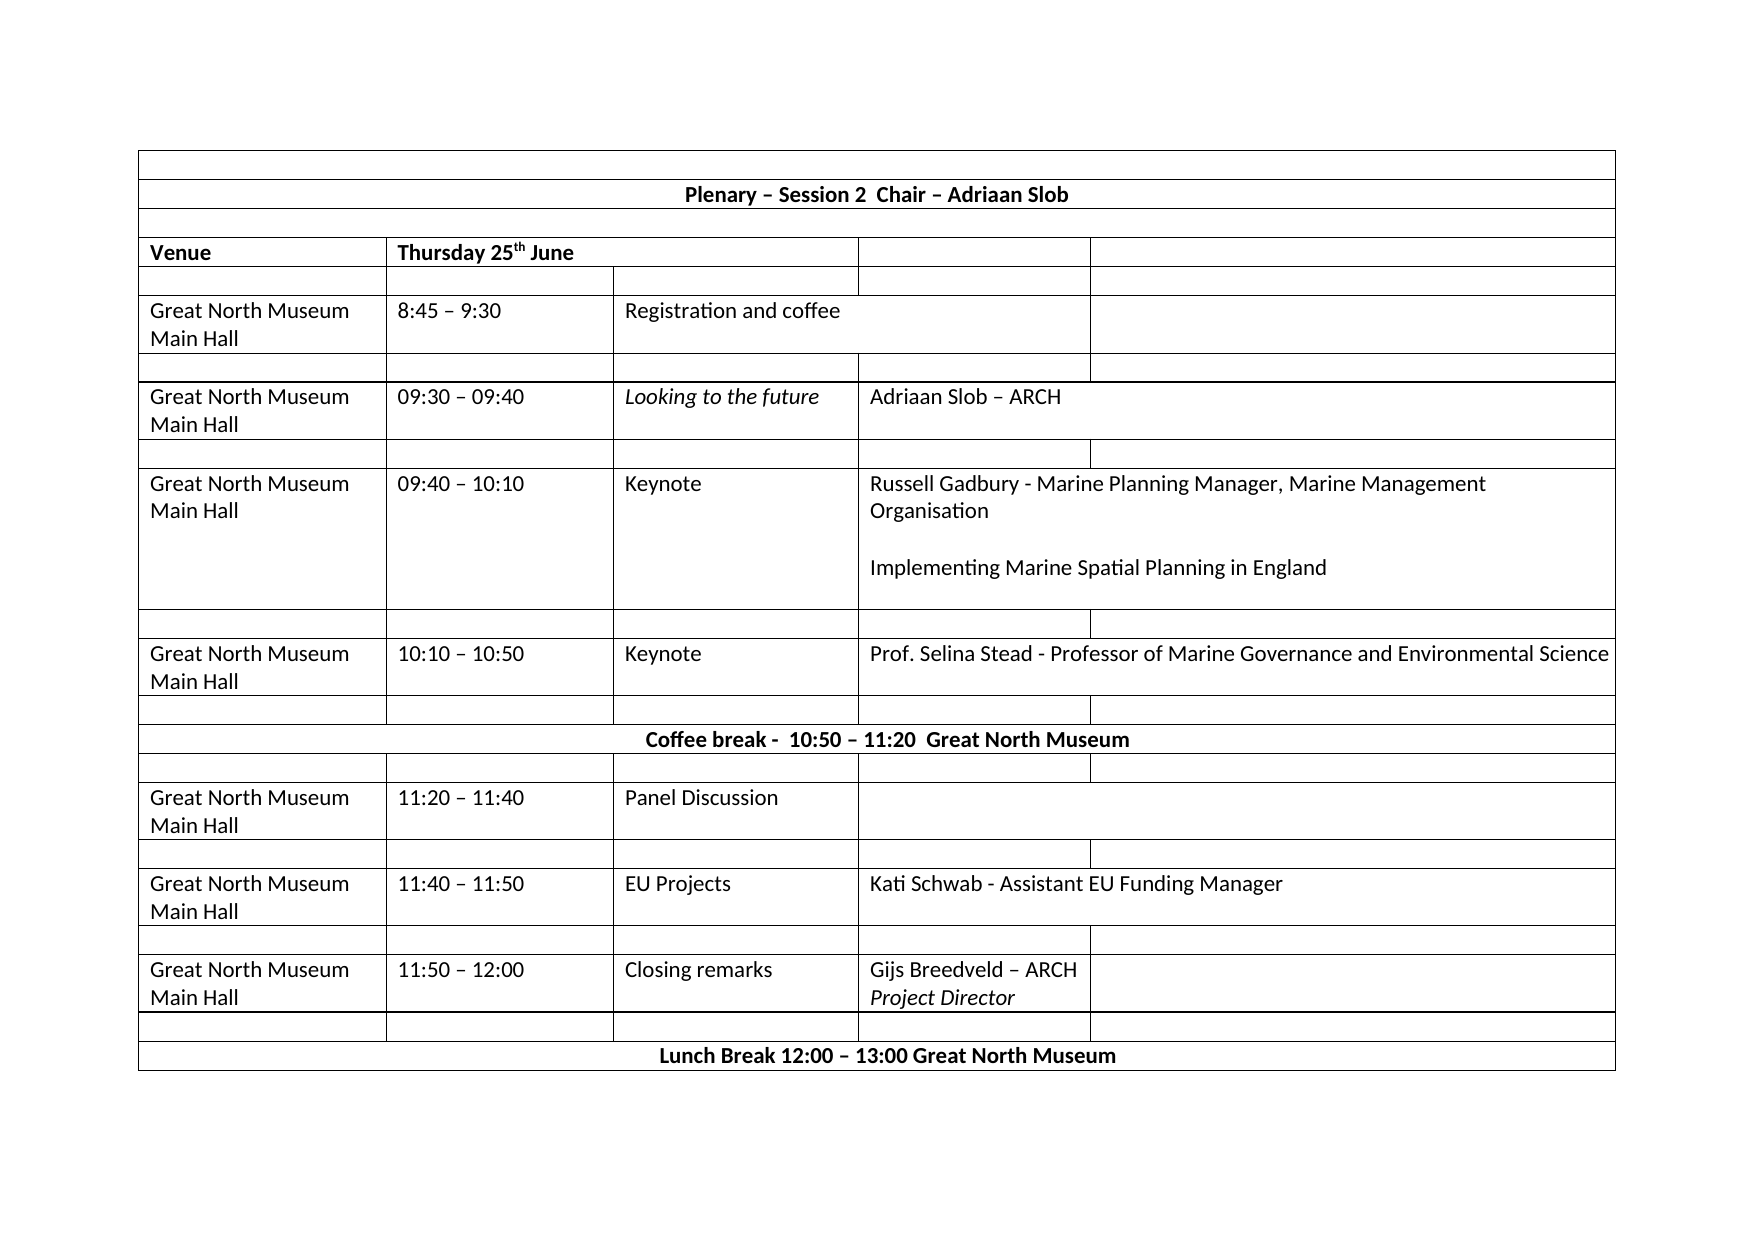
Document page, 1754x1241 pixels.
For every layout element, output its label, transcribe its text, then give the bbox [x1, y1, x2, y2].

table_cell [387, 610, 613, 638]
table_cell [1091, 238, 1615, 266]
table_cell [859, 440, 1090, 468]
table_cell [859, 354, 1090, 381]
table_cell Russell Gadbury - Marine Planning Manager, Marine Management Organisation Implementing Marine Spatial Planning in England [859, 469, 1615, 609]
table_cell [859, 783, 1615, 839]
table_cell Looking to the future [614, 383, 858, 438]
table_cell Lunch Break 12:00 – 13:00 Great North Museum [139, 1042, 1615, 1069]
table_cell [387, 840, 613, 868]
table_cell [859, 267, 1090, 295]
table_cell [139, 926, 386, 954]
table_cell [387, 1013, 613, 1041]
table_cell [614, 354, 858, 381]
table_cell [139, 754, 386, 782]
table_cell [859, 926, 1090, 954]
table_cell [139, 1013, 386, 1041]
table_cell [859, 1013, 1090, 1041]
table_cell Great North Museum Main Hall [139, 783, 386, 839]
table_cell Great North Museum Main Hall [139, 869, 386, 925]
table_cell [859, 610, 1090, 638]
table_cell Venue [139, 238, 386, 266]
table_cell Adriaan Slob – ARCH [859, 383, 1615, 438]
table_cell Plenary – Session 2 Chair – Adriaan Slob [139, 180, 1615, 208]
table_cell [1091, 267, 1615, 295]
table_cell [1091, 926, 1615, 954]
table_cell Registration and coffee [614, 296, 1090, 352]
table_cell [1091, 840, 1615, 868]
table_cell 10:10 – 10:50 [387, 639, 613, 695]
table_cell Gijs Breedveld – ARCH Project Director [859, 955, 1090, 1011]
table_cell [139, 354, 386, 381]
table_cell Closing remarks [614, 955, 858, 1011]
table_cell [614, 440, 858, 468]
table_cell [614, 840, 858, 868]
table_cell 8:45 – 9:30 [387, 296, 613, 352]
table_cell [614, 610, 858, 638]
table_cell [614, 267, 858, 295]
table_cell [614, 754, 858, 782]
table_cell 09:40 – 10:10 [387, 469, 613, 609]
table_cell [1091, 296, 1615, 352]
table_cell [387, 354, 613, 381]
table_cell Keynote [614, 639, 858, 695]
table_cell [387, 696, 613, 724]
table_cell 11:40 – 11:50 [387, 869, 613, 925]
table_cell [387, 440, 613, 468]
table_cell [1091, 696, 1615, 724]
table_cell Prof. Selina Stead - Professor of Marine Governance and Environmental Science [859, 639, 1615, 695]
table_cell Kati Schwab - Assistant EU Funding Manager [859, 869, 1615, 925]
table_cell 11:50 – 12:00 [387, 955, 613, 1011]
table_cell Great North Museum Main Hall [139, 639, 386, 695]
table_cell Thursday 25th June [387, 238, 858, 266]
table_cell [1091, 754, 1615, 782]
table_cell [139, 209, 1615, 237]
table_cell Great North Museum Main Hall [139, 296, 386, 352]
table_cell Coffee break - 10:50 – 11:20 Great North Museum [139, 725, 1615, 753]
table_cell Great North Museum Main Hall [139, 469, 386, 609]
table_cell [1091, 955, 1615, 1011]
table_cell [139, 840, 386, 868]
table_cell [387, 267, 613, 295]
table_header [139, 151, 1615, 179]
table_cell [859, 754, 1090, 782]
table_cell [1091, 610, 1615, 638]
table_cell [614, 696, 858, 724]
table_cell [139, 610, 386, 638]
table_cell [859, 238, 1090, 266]
table_cell [859, 696, 1090, 724]
table_cell [139, 440, 386, 468]
table_cell [139, 696, 386, 724]
table_cell [387, 926, 613, 954]
table_cell [139, 267, 386, 295]
table_cell [1091, 1013, 1615, 1041]
table_cell [1091, 440, 1615, 468]
table_cell Great North Museum Main Hall [139, 955, 386, 1011]
table_cell 11:20 – 11:40 [387, 783, 613, 839]
table_cell EU Projects [614, 869, 858, 925]
table_cell [387, 754, 613, 782]
table_cell Keynote [614, 469, 858, 609]
table_cell [1091, 354, 1615, 381]
table_cell 09:30 – 09:40 [387, 383, 613, 438]
table_cell [614, 1013, 858, 1041]
table_cell [614, 926, 858, 954]
table_cell Panel Discussion [614, 783, 858, 839]
table_cell Great North Museum Main Hall [139, 383, 386, 438]
table_cell [859, 840, 1090, 868]
